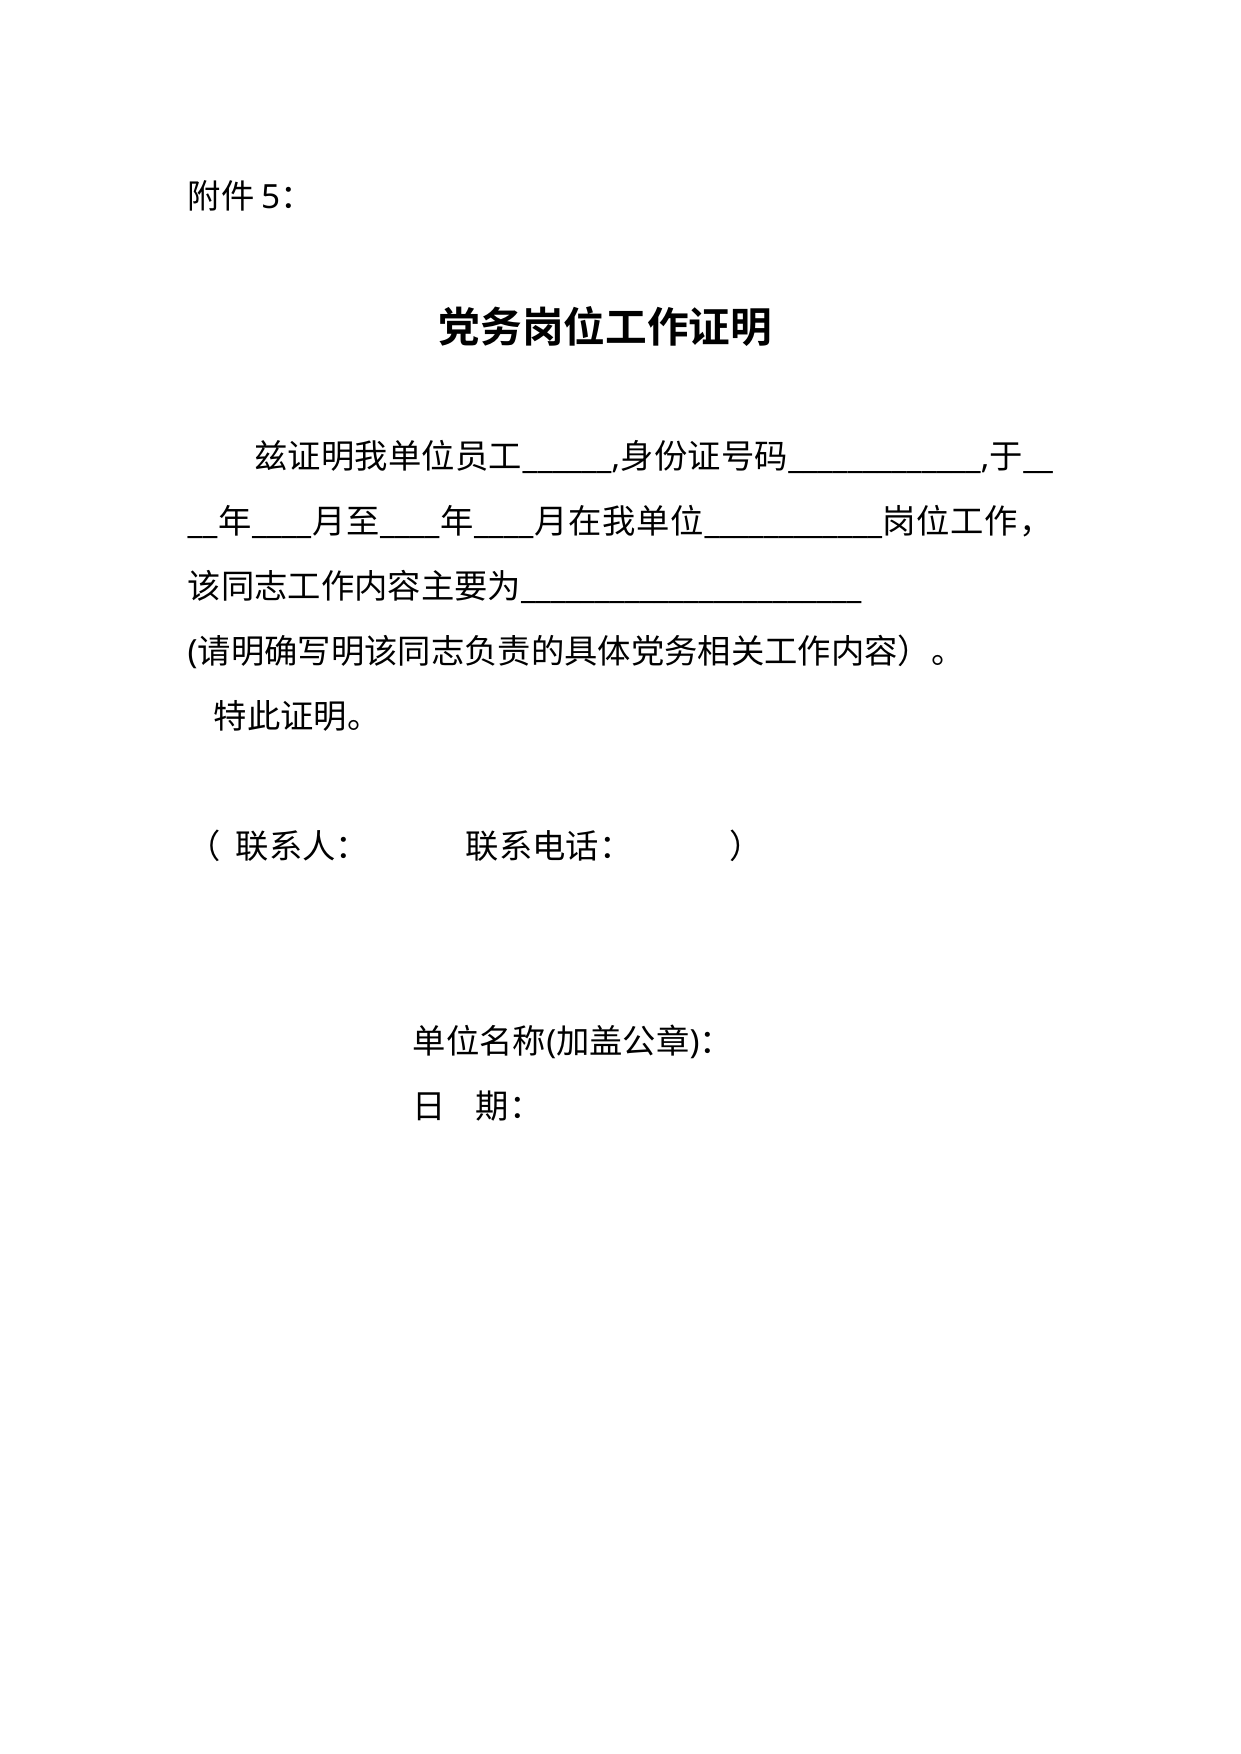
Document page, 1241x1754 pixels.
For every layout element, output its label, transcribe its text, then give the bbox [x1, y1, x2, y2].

text （ 联系人： 联系电话： ） [187, 812, 1053, 877]
text 附件5： [187, 162, 1053, 227]
text 特此证明。 [187, 682, 1053, 747]
text 兹证明我单位员工______,身份证号码_____________,于____年____月至____年____月在我单位____________岗位工作，该同志工作内容主要为_______________________ [187, 422, 1053, 617]
text 单位名称(加盖公章)： [187, 1007, 1053, 1072]
text 日 期： [187, 1072, 1053, 1137]
text 党务岗位工作证明 [187, 292, 1053, 357]
text (请明确写明该同志负责的具体党务相关工作内容）。 [187, 617, 1053, 682]
